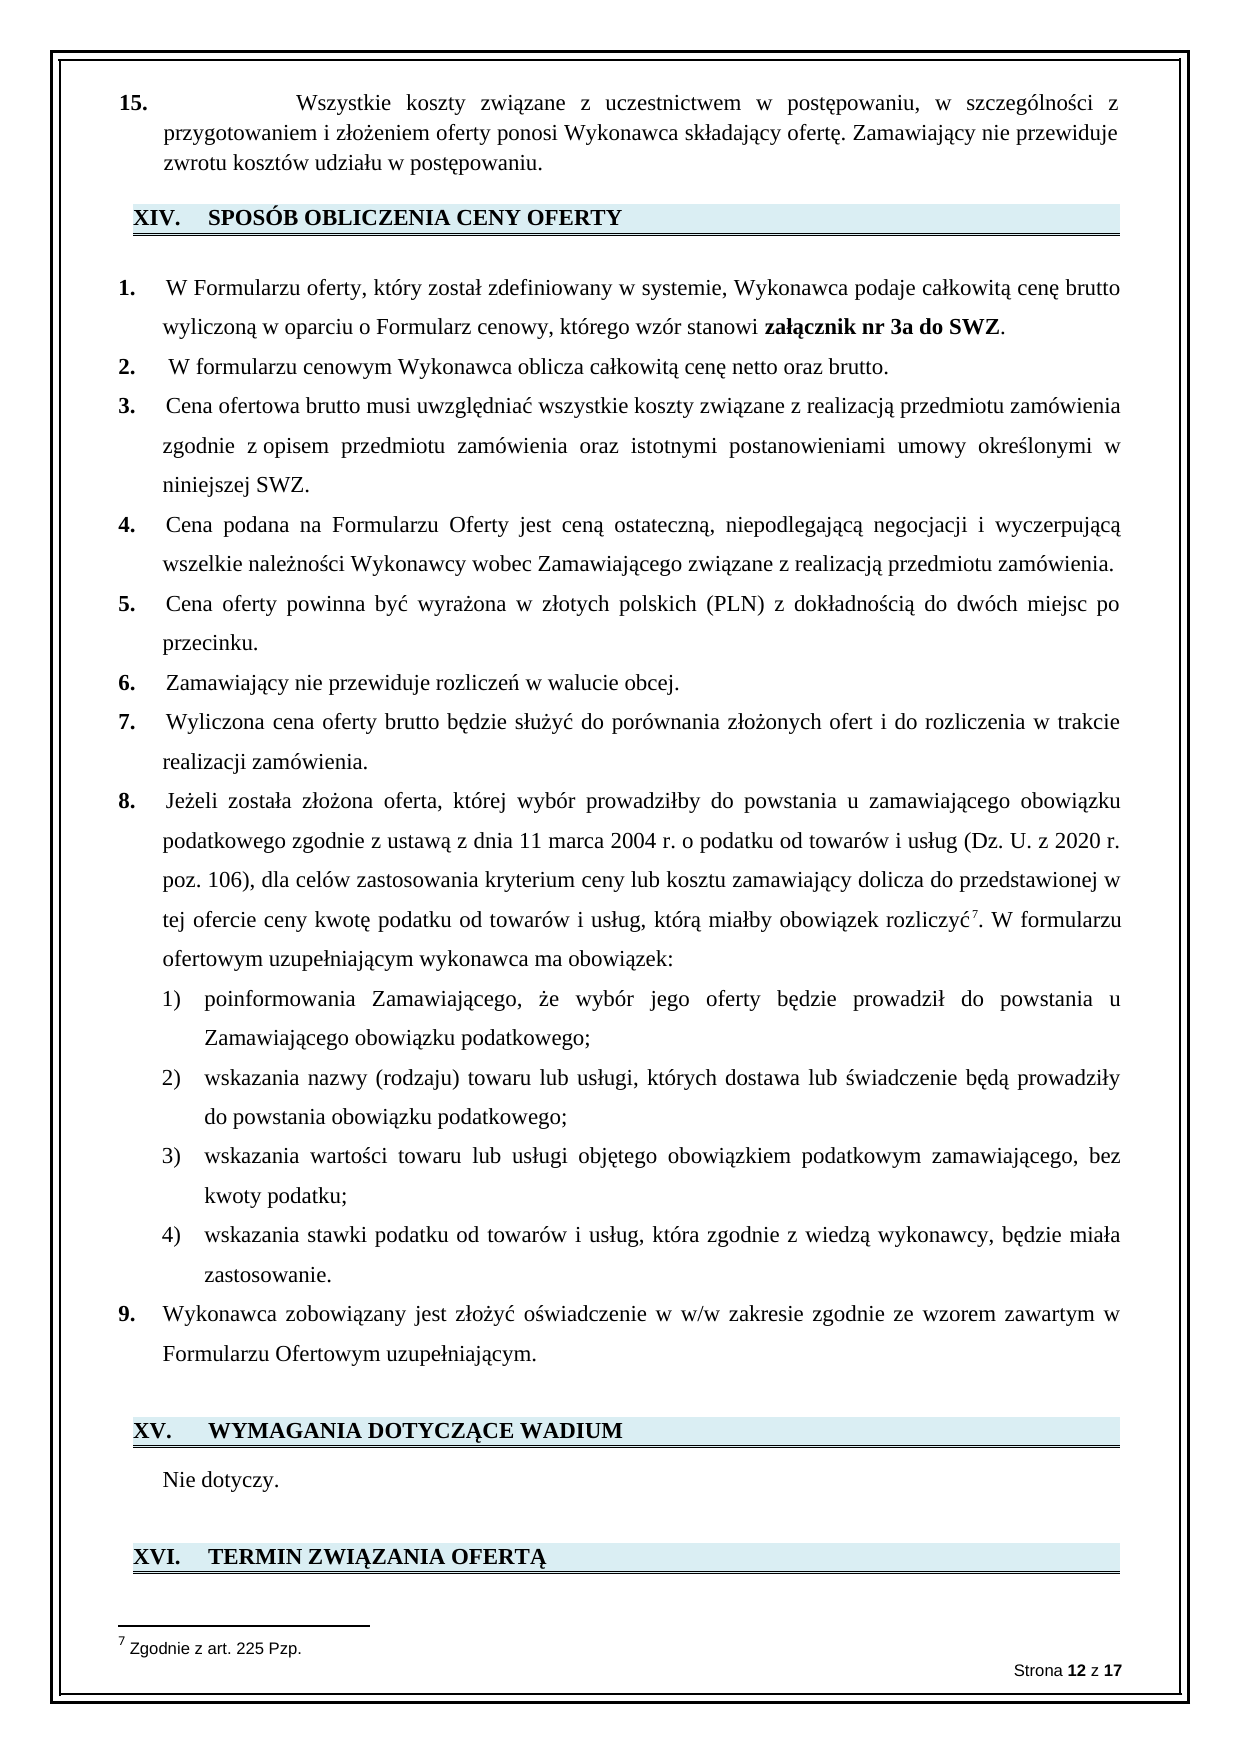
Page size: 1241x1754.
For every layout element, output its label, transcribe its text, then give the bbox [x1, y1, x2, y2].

list Cena ofertowa brutto musi uwzględniać wszystkie koszty związane z realizacją przedmiotu zamówienia zgodnie z opisem przedmiotu zamówienia oraz istotnymi postanowieniami umowy określonymi w niniejszej SWZ. [118, 392, 1122, 498]
list Cena oferty powinna być wyrażona w złotych polskich (PLN) z dokładnością do dwóch miejsc po przecinku. [118, 590, 1122, 656]
list W Formularzu oferty, który został zdefiniowany w systemie, Wykonawca podaje całkowitą cenę brutto wyliczoną w oparciu o Formularz cenowy, którego wzór stanowi załącznik nr 3a do SWZ. [118, 274, 1122, 340]
text 3) wskazania wartości towaru lub usługi objętego obowiązkiem podatkowym zamawiającego, bez kwoty podatku; [162, 1142, 1122, 1208]
text 1) poinformowania Zamawiającego, że wybór jego oferty będzie prowadził do powstania u Zamawiającego obowiązku podatkowego; [162, 984, 1122, 1050]
text 2) wskazania nazwy (rodzaju) towaru lub usługi, których dostawa lub świadczenie będą prowadziły do powstania obowiązku podatkowego; [162, 1063, 1122, 1129]
list Wyliczona cena oferty brutto będzie służyć do porównania złożonych ofert i do rozliczenia w trakcie realizacji zamówienia. [118, 708, 1122, 774]
text 4) wskazania stawki podatku od towarów i usług, która zgodnie z wiedzą wykonawcy, będzie miała zastosowanie. [162, 1221, 1122, 1287]
list Jeżeli została złożona oferta, której wybór prowadziłby do powstania u zamawiającego obowiązku podatkowego zgodnie z ustawą z dnia 11 marca 2004 r. o podatku od towarów i usług (Dz. U. z 2020 r. poz. 106), dla celów zastosowania kryterium ceny lub kosztu zamawiający dolicza do przedstawionej w tej ofercie ceny kwotę podatku od towarów i usług, którą miałby obowiązek rozliczyć. W formularzu ofertowym uzupełniającym wykonawca ma obowiązek: [118, 787, 1122, 971]
text Nie dotyczy. [162, 1466, 1122, 1492]
list WYMAGANIA DOTYCZĄCE WADIUM [133, 1417, 1120, 1445]
list Wszystkie koszty związane z uczestnictwem w postępowaniu, w szczególności z przygotowaniem i złożeniem oferty ponosi Wykonawca składający ofertę. Zamawiający nie przewiduje zwrotu kosztów udziału w postępowaniu. [119, 89, 1120, 175]
list Zamawiający nie przewiduje rozliczeń w walucie obcej. [118, 669, 1122, 695]
list Wykonawca zobowiązany jest złożyć oświadczenie w w/w zakresie zgodnie ze wzorem zawartym w Formularzu Ofertowym uzupełniającym. [118, 1300, 1122, 1366]
list SPOSÓB OBLICZENIA CENY OFERTY [133, 204, 1120, 233]
list W formularzu cenowym Wykonawca oblicza całkowitą cenę netto oraz brutto. [118, 353, 1122, 379]
list TERMIN ZWIĄZANIA OFERTĄ [133, 1543, 1120, 1571]
list Cena podana na Formularzu Oferty jest ceną ostateczną, niepodlegającą negocjacji i wyczerpującą wszelkie należności Wykonawcy wobec Zamawiającego związane z realizacją przedmiotu zamówienia. [118, 511, 1122, 577]
